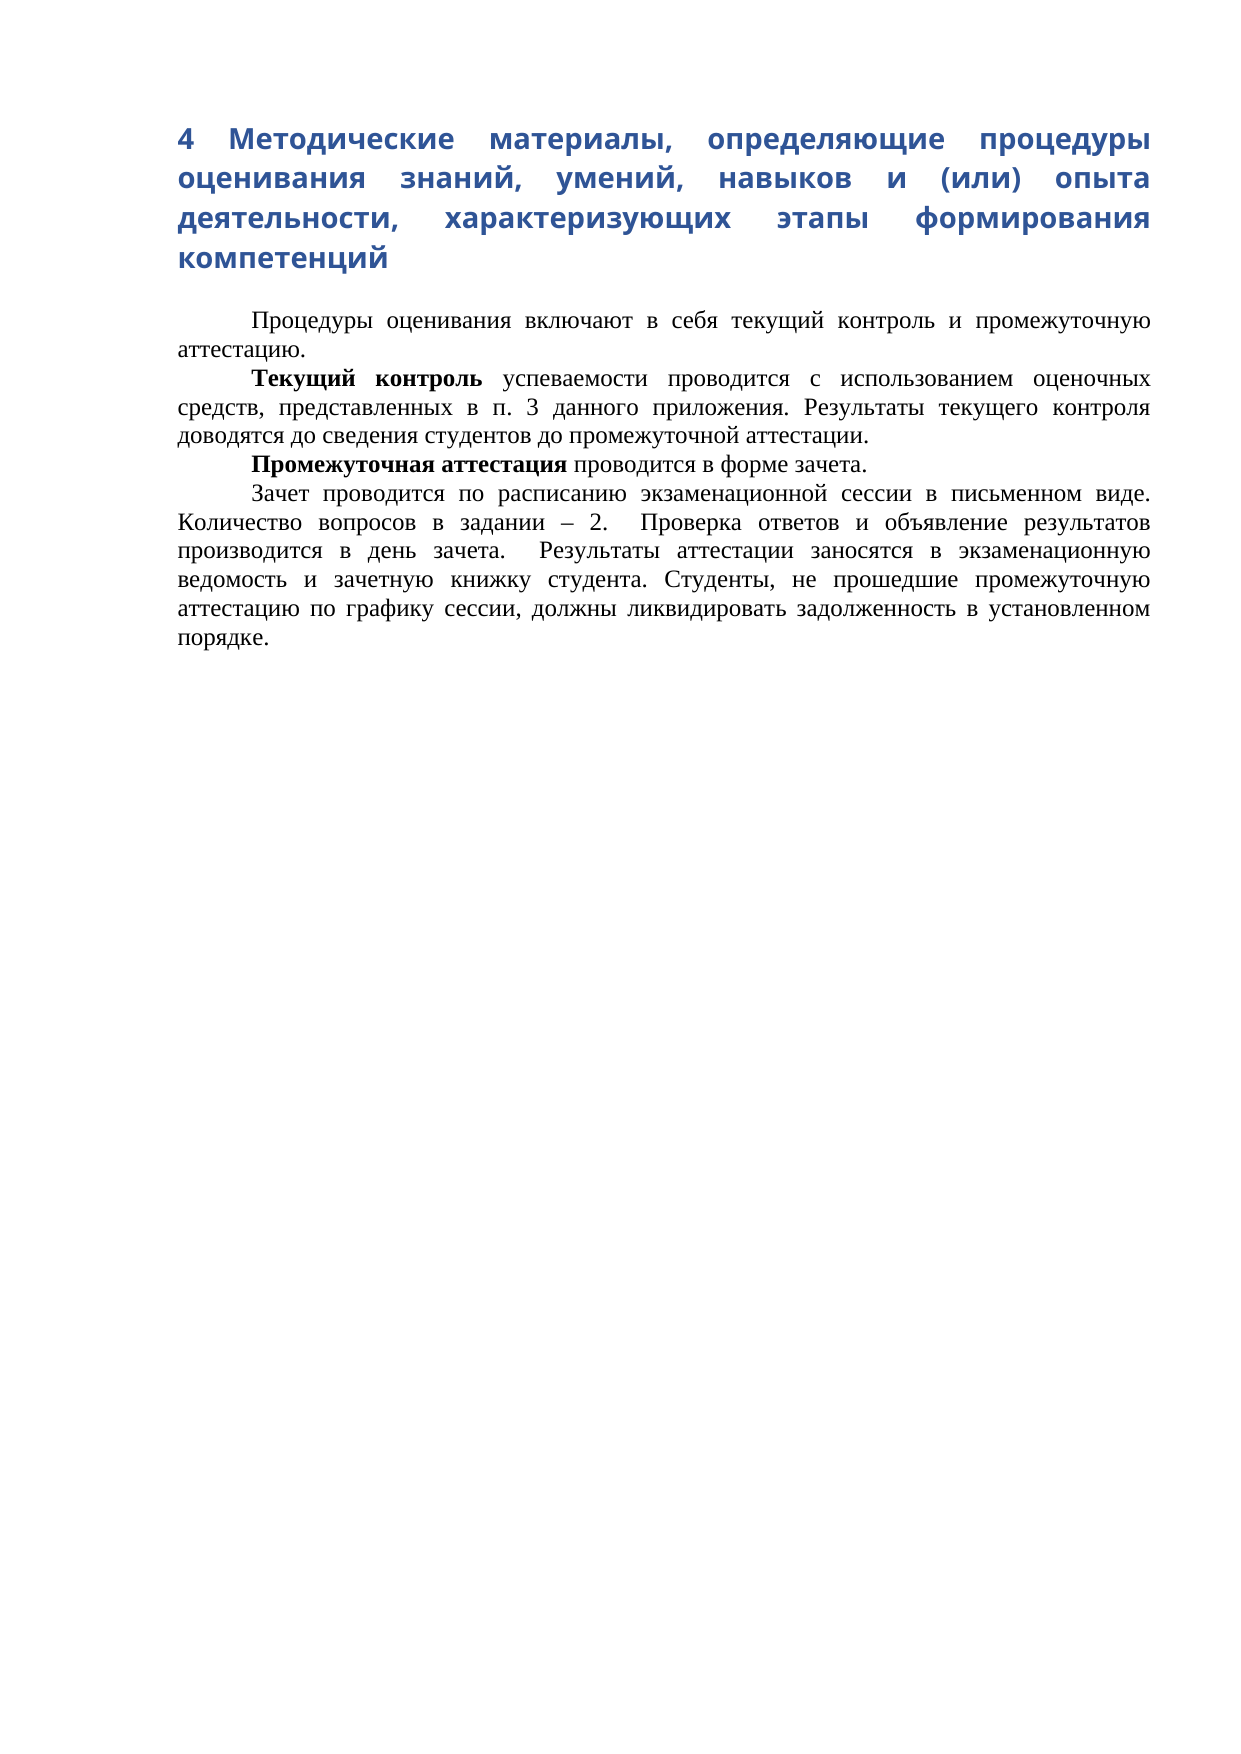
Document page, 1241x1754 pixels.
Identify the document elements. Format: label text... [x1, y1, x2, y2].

text Зачет проводится по расписанию экзаменационной сессии в письменном виде. Количество вопросов в задании – 2. Проверка ответов и объявление результатов производится в день зачета. Результаты аттестации заносятся в экзаменационную ведомость и зачетную книжку студента. Студенты, не прошедшие промежуточную аттестацию по графику сессии, должны ликвидировать задолженность в установленном порядке. [177, 478, 1152, 651]
text Текущий контроль успеваемости проводится с использованием оценочных средств, представленных в п. 3 данного приложения. Результаты текущего контроля доводятся до сведения студентов до промежуточной аттестации. [177, 363, 1152, 449]
text Процедуры оценивания включают в себя текущий контроль и промежуточную аттестацию. [177, 306, 1152, 363]
text Промежуточная аттестация проводится в форме зачета. [177, 449, 1152, 478]
text 4 Методические материалы, определяющие процедуры оценивания знаний, умений, навыков и (или) опыта деятельности, характеризующих этапы формирования компетенций [177, 118, 1152, 277]
